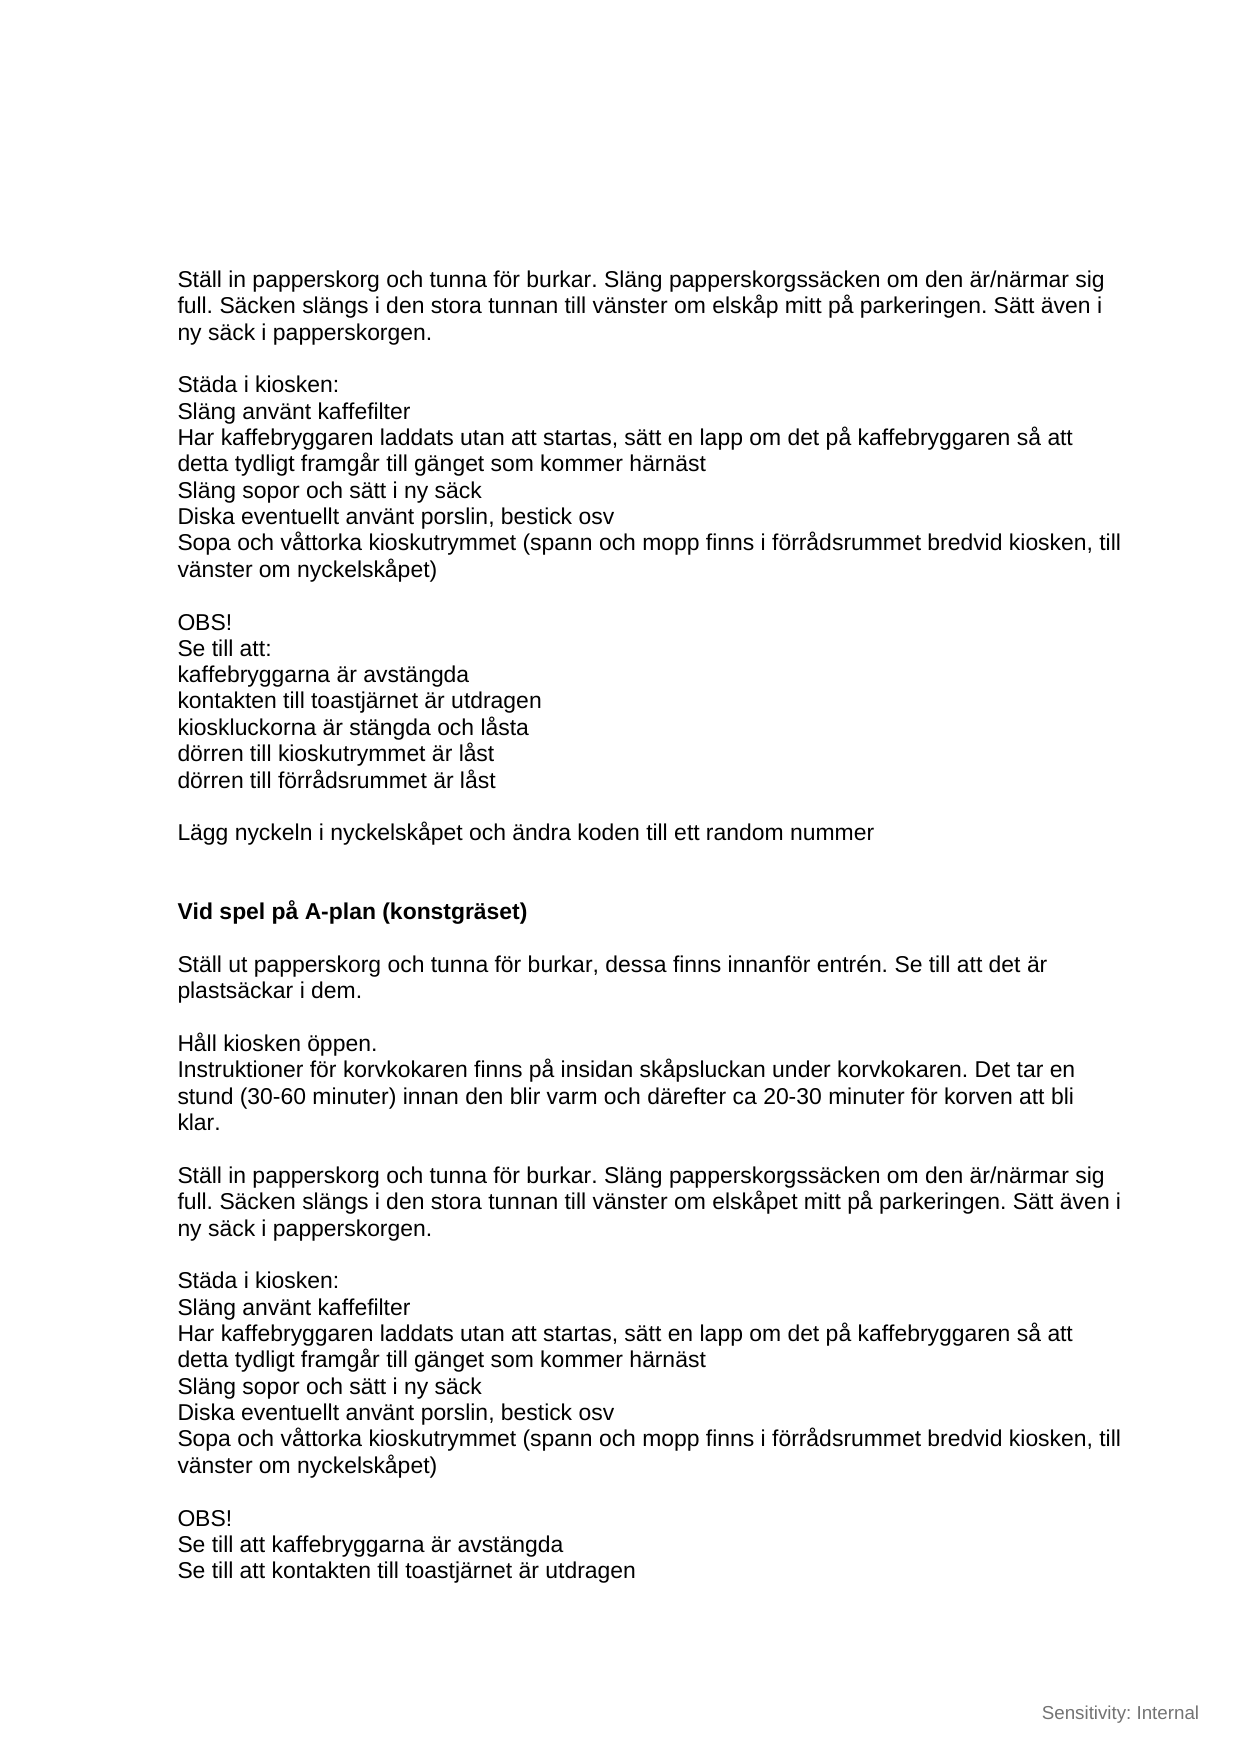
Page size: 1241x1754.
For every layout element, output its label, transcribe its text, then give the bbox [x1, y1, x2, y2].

text Städa i kiosken: [177, 371, 1122, 398]
text Håll kiosken öppen. [177, 1030, 1122, 1056]
text Har kaffebryggaren laddats utan att startas, sätt en lapp om det på kaffebryggaren så att detta tydligt framgår till gänget som kommer härnäst [177, 1320, 1122, 1373]
text Släng sopor och sätt i ny säck [177, 1373, 1122, 1399]
text Ställ in papperskorg och tunna för burkar. Släng papperskorgssäcken om den är/närmar sig full. Säcken slängs i den stora tunnan till vänster om elskåpet mitt på parkeringen. Sätt även i ny säck i papperskorgen. [177, 1162, 1122, 1241]
text Instruktioner för korvkokaren finns på insidan skåpsluckan under korvkokaren. Det tar en stund (30-60 minuter) innan den blir varm och därefter ca 20-30 minuter för korven att bli klar. [177, 1056, 1122, 1136]
text OBS! [177, 608, 1122, 635]
text Diska eventuellt använt porslin, bestick osv [177, 1399, 1122, 1425]
text Släng använt kaffefilter [177, 398, 1122, 424]
text Se till att: [177, 635, 1122, 661]
text Ställ in papperskorg och tunna för burkar. Släng papperskorgssäcken om den är/närmar sig full. Säcken slängs i den stora tunnan till vänster om elskåp mitt på parkeringen. Sätt även i ny säck i papperskorgen. [177, 266, 1122, 345]
text kaffebryggarna är avstängda [177, 661, 1122, 687]
text kontakten till toastjärnet är utdragen [177, 687, 1122, 714]
text Se till att kontakten till toastjärnet är utdragen [177, 1557, 1122, 1583]
text Ställ ut papperskorg och tunna för burkar, dessa finns innanför entrén. Se till att det är plastsäckar i dem. [177, 951, 1122, 1004]
text Har kaffebryggaren laddats utan att startas, sätt en lapp om det på kaffebryggaren så att detta tydligt framgår till gänget som kommer härnäst [177, 424, 1122, 477]
text Släng sopor och sätt i ny säck [177, 477, 1122, 503]
text Lägg nyckeln i nyckelskåpet och ändra koden till ett random nummer [177, 819, 1122, 846]
text Släng använt kaffefilter [177, 1294, 1122, 1320]
text Städa i kiosken: [177, 1267, 1122, 1294]
text dörren till förrådsrummet är låst [177, 767, 1122, 793]
text dörren till kioskutrymmet är låst [177, 740, 1122, 767]
text OBS! [177, 1504, 1122, 1531]
text Se till att kaffebryggarna är avstängda [177, 1531, 1122, 1557]
text Sopa och våttorka kioskutrymmet (spann och mopp finns i förrådsrummet bredvid kiosken, till vänster om nyckelskåpet) [177, 1425, 1122, 1478]
text Sopa och våttorka kioskutrymmet (spann och mopp finns i förrådsrummet bredvid kiosken, till vänster om nyckelskåpet) [177, 529, 1122, 582]
text kioskluckorna är stängda och låsta [177, 714, 1122, 740]
text Vid spel på A-plan (konstgräset) [177, 898, 1122, 925]
text Diska eventuellt använt porslin, bestick osv [177, 503, 1122, 529]
